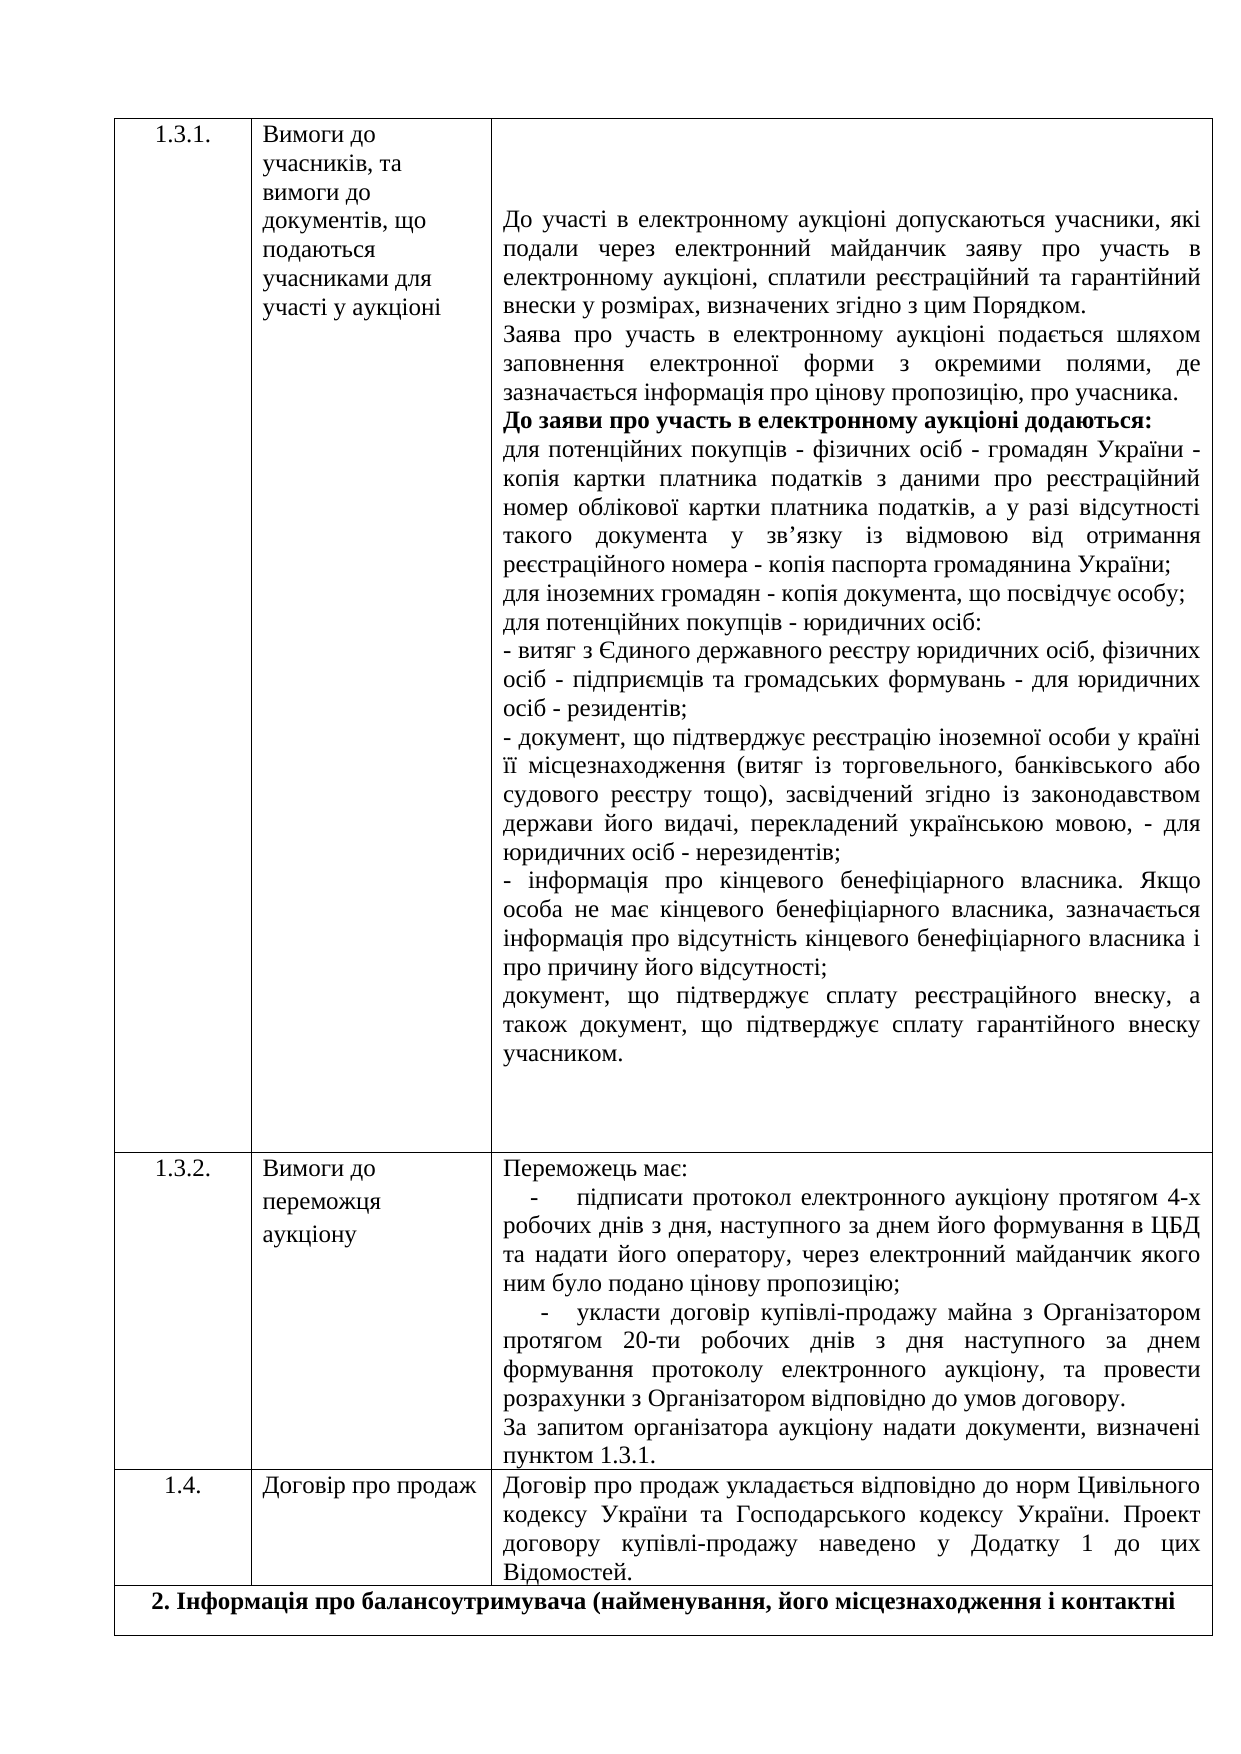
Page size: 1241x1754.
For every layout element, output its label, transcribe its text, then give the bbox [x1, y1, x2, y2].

table_cell 1.4. [115, 1470, 251, 1585]
table_cell 1.3.2. [115, 1153, 251, 1469]
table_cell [115, 1586, 1212, 1635]
table_cell Переможець має: підписати протокол електронного аукціону протягом 4-х робочих днів з дня, наступного за днем його формування в ЦБД та надати його оператору, через електронний майданчик якого ним було подано цінову пропозицію; укласти договір купівлі-продажу майна з Організатором протягом 20-ти робочих днів з дня наступного за днем формування протоколу електронного аукціону, та провести розрахунки з Організатором відповідно до умов договору. За запитом організатора аукціону надати документи, визначені пунктом 1.3.1. [492, 1153, 1212, 1469]
table_cell Договір про продаж укладається відповідно до норм Цивільного кодексу України та Господарського кодексу України. Проект договору купівлі-продажу наведено у Додатку 1 до цих Відомостей. [492, 1470, 1212, 1585]
table_cell Вимоги до учасників, та вимоги до документів, що подаються учасниками для участі у аукціоні [252, 119, 491, 1152]
table_cell Вимоги до переможця аукціону [252, 1153, 491, 1469]
table_cell 1.3.1. [115, 119, 251, 1152]
table_cell Договір про продаж [252, 1470, 491, 1585]
table_cell До участі в електронному аукціоні допускаються учасники, які подали через електронний майданчик заяву про участь в електронному аукціоні, сплатили реєстраційний та гарантійний внески у розмірах, визначених згідно з цим Порядком. Заява про участь в електронному аукціоні подається шляхом заповнення електронної форми з окремими полями, де зазначається інформація про цінову пропозицію, про учасника. До заяви про участь в електронному аукціоні додаються: для потенційних покупців - фізичних осіб - громадян України - копія картки платника податків з даними про реєстраційний номер облікової картки платника податків, а у разі відсутності такого документа у зв’язку із відмовою від отримання реєстраційного номера - копія паспорта громадянина України; для іноземних громадян - копія документа, що посвідчує особу; для потенційних покупців - юридичних осіб: - витяг з Єдиного державного реєстру юридичних осіб, фізичних осіб - підприємців та громадських формувань - для юридичних осіб - резидентів; - документ, що підтверджує реєстрацію іноземної особи у країні її місцезнаходження (витяг із торговельного, банківського або судового реєстру тощо), засвідчений згідно із законодавством держави його видачі, перекладений українською мовою, - для юридичних осіб - нерезидентів; - інформація про кінцевого бенефіціарного власника. Якщо особа не має кінцевого бенефіціарного власника, зазначається інформація про відсутність кінцевого бенефіціарного власника і про причину його відсутності; документ, що підтверджує сплату реєстраційного внеску, а також документ, що підтверджує сплату гарантійного внеску учасником. [492, 119, 1212, 1152]
